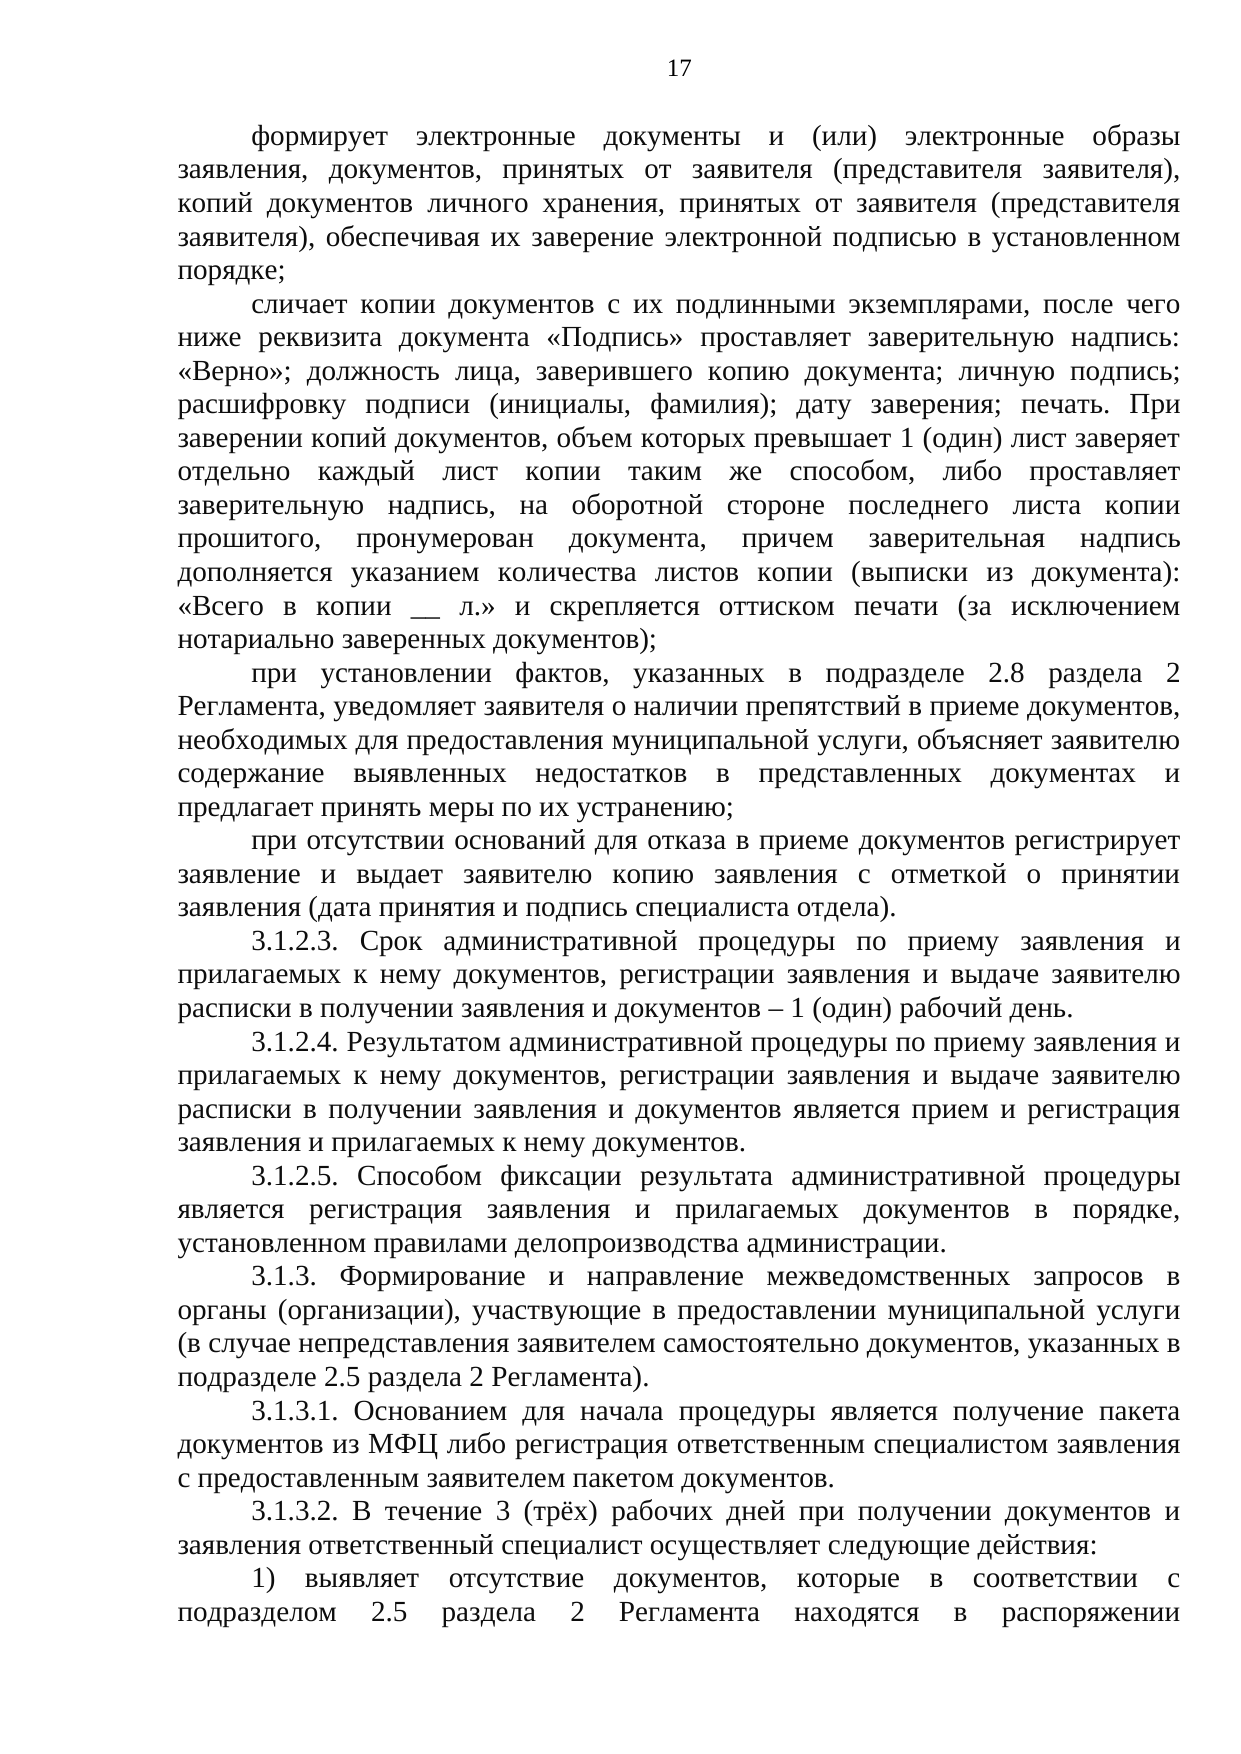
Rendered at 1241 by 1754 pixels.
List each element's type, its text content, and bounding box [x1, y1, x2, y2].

text 3.1.3.2. В течение 3 (трёх) рабочих дней при получении документов и заявления ответственный специалист осуществляет следующие действия: [177, 1493, 1181, 1560]
text 3.1.2.4. Результатом административной процедуры по приему заявления и прилагаемых к нему документов, регистрации заявления и выдаче заявителю расписки в получении заявления и документов является прием и регистрация заявления и прилагаемых к нему документов. [177, 1024, 1181, 1158]
text 3.1.2.3. Срок административной процедуры по приему заявления и прилагаемых к нему документов, регистрации заявления и выдаче заявителю расписки в получении заявления и документов – 1 (один) рабочий день. [177, 923, 1181, 1024]
text формирует электронные документы и (или) электронные образы заявления, документов, принятых от заявителя (представителя заявителя), копий документов личного хранения, принятых от заявителя (представителя заявителя), обеспечивая их заверение электронной подписью в установленном порядке; [177, 118, 1181, 286]
text 3.1.3. Формирование и направление межведомственных запросов в органы (организации), участвующие в предоставлении муниципальной услуги (в случае непредставления заявителем самостоятельно документов, указанных в подразделе 2.5 раздела 2 Регламента). [177, 1258, 1181, 1393]
text при отсутствии оснований для отказа в приеме документов регистрирует заявление и выдает заявителю копию заявления с отметкой о принятии заявления (дата принятия и подпись специалиста отдела). [177, 822, 1181, 923]
text 3.1.3.1. Основанием для начала процедуры является получение пакета документов из МФЦ либо регистрация ответственным специалистом заявления с предоставленным заявителем пакетом документов. [177, 1393, 1181, 1493]
text при установлении фактов, указанных в подразделе 2.8 раздела 2 Регламента, уведомляет заявителя о наличии препятствий в приеме документов, необходимых для предоставления муниципальной услуги, объясняет заявителю содержание выявленных недостатков в представленных документах и предлагает принять меры по их устранению; [177, 655, 1181, 822]
text 3.1.2.5. Способом фиксации результата административной процедуры является регистрация заявления и прилагаемых документов в порядке, установленном правилами делопроизводства администрации. [177, 1158, 1181, 1258]
text сличает копии документов с их подлинными экземплярами, после чего ниже реквизита документа «Подпись» проставляет заверительную надпись: «Верно»; должность лица, заверившего копию документа; личную подпись; расшифровку подписи (инициалы, фамилия); дату заверения; печать. При заверении копий документов, объем которых превышает 1 (один) лист заверяет отдельно каждый лист копии таким же способом, либо проставляет заверительную надпись, на оборотной стороне последнего листа копии прошитого, пронумерован документа, причем заверительная надпись дополняется указанием количества листов копии (выписки из документа): «Всего в копии __ л.» и скрепляется оттиском печати (за исключением нотариально заверенных документов); [177, 286, 1181, 655]
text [177, 1560, 1181, 1627]
